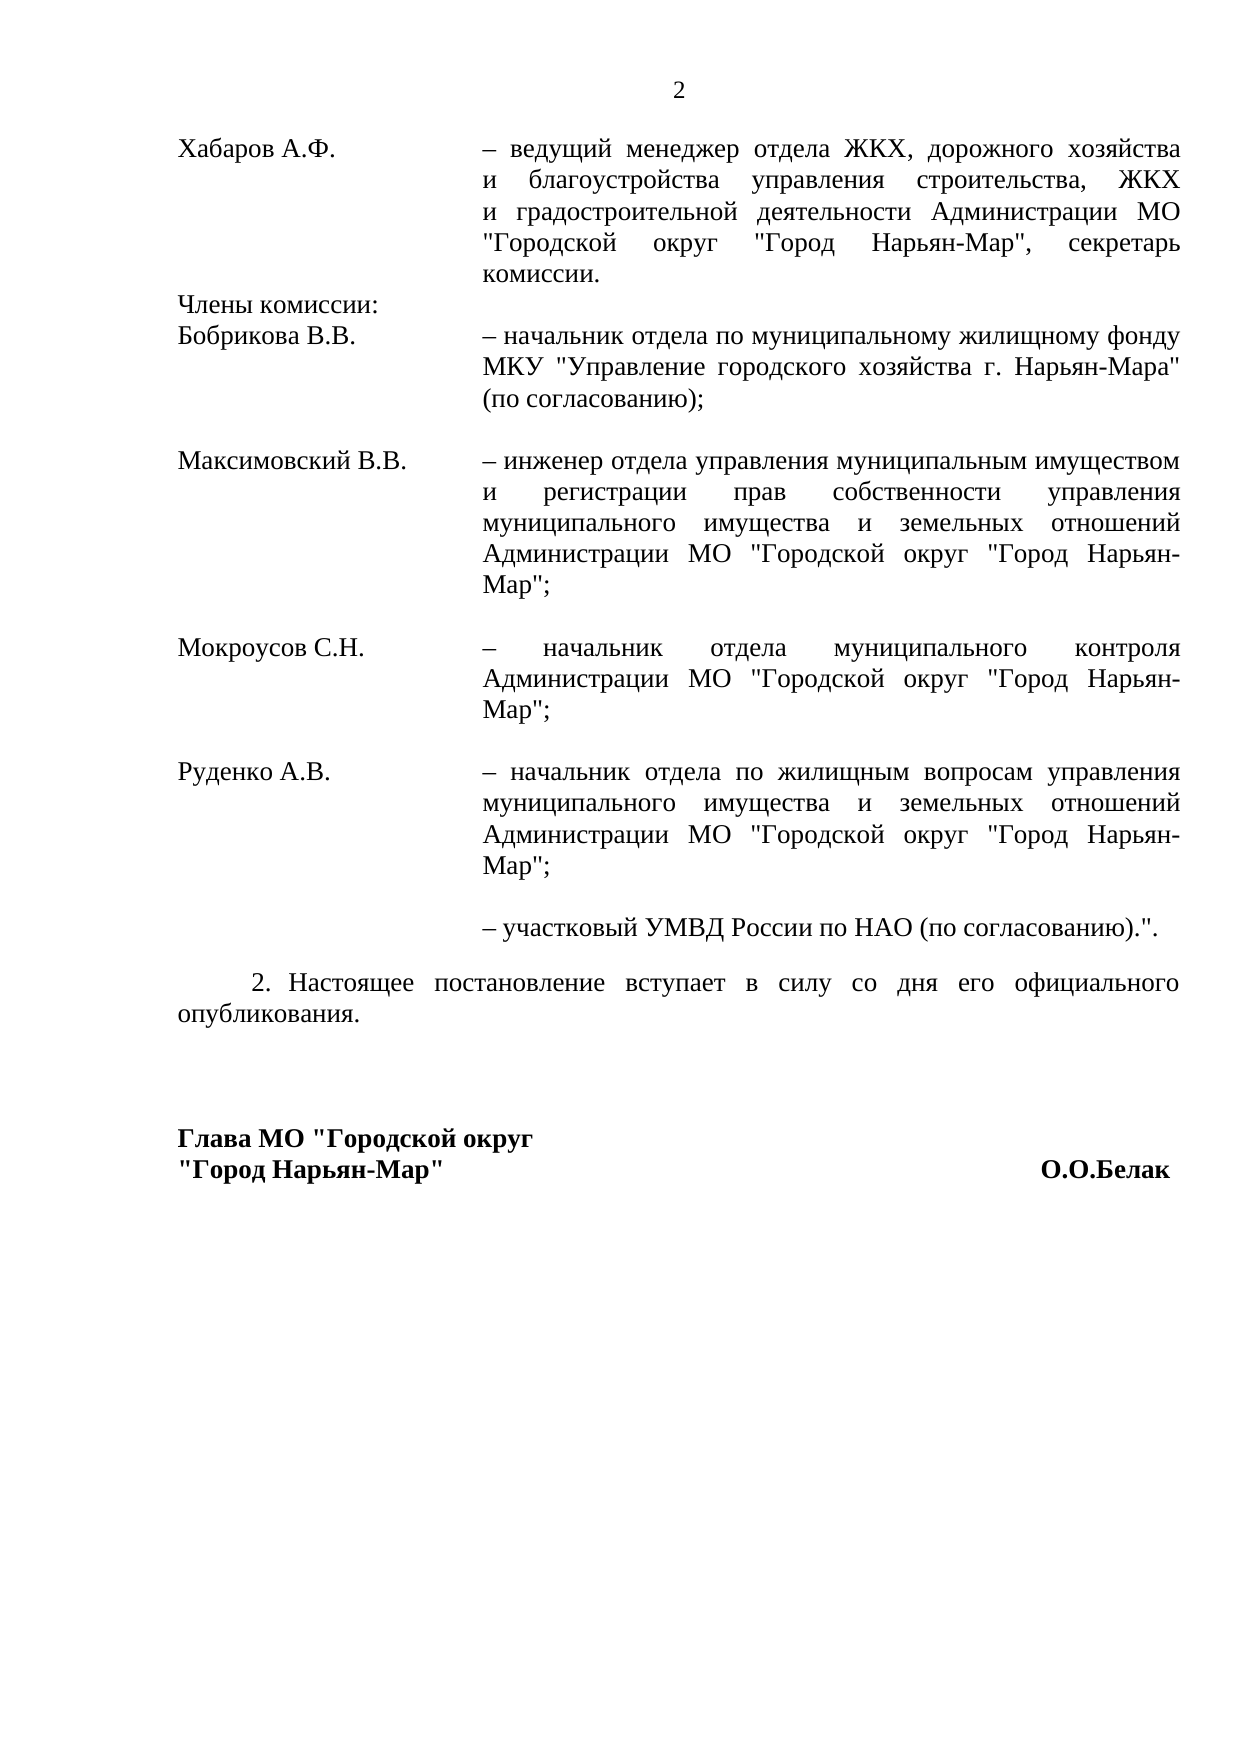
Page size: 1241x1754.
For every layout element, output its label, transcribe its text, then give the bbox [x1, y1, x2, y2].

table_cell – начальник отдела по муниципальному жилищному фонду МКУ "Управление городского хозяйства г. Нарьян-Мара" (по согласованию); – инженер отдела управления муниципальным имуществом и регистрации прав собственности управления муниципального имущества и земельных отношений Администрации МО "Городской округ "Город Нарьян-Мар"; – начальник отдела муниципального контроля Администрации МО "Городской округ "Город Нарьян-Мар"; – начальник отдела по жилищным вопросам управления муниципального имущества и земельных отношений Администрации МО "Городской округ "Город Нарьян-Мар"; – участковый УМВД России по НАО (по согласованию).". [471, 288, 1192, 942]
table_header О.О.Белак [663, 1122, 1181, 1184]
text 2. Настоящее постановление вступает в силу со дня его официального опубликования. [177, 966, 1181, 1029]
table_cell Хабаров А.Ф. [166, 133, 471, 288]
table_cell Члены комиссии: Бобрикова В.В. Максимовский В.В. Мокроусов С.Н. Руденко А.В. [166, 288, 471, 942]
table_header Глава МО "Городской округ "Город Нарьян-Мар" [166, 1122, 663, 1184]
table_cell – ведущий менеджер отдела ЖКХ, дорожного хозяйства и благоустройства управления строительства, ЖКХ и градостроительной деятельности Администрации МО "Городской округ "Город Нарьян-Мар", секретарь комиссии. [471, 133, 1192, 288]
